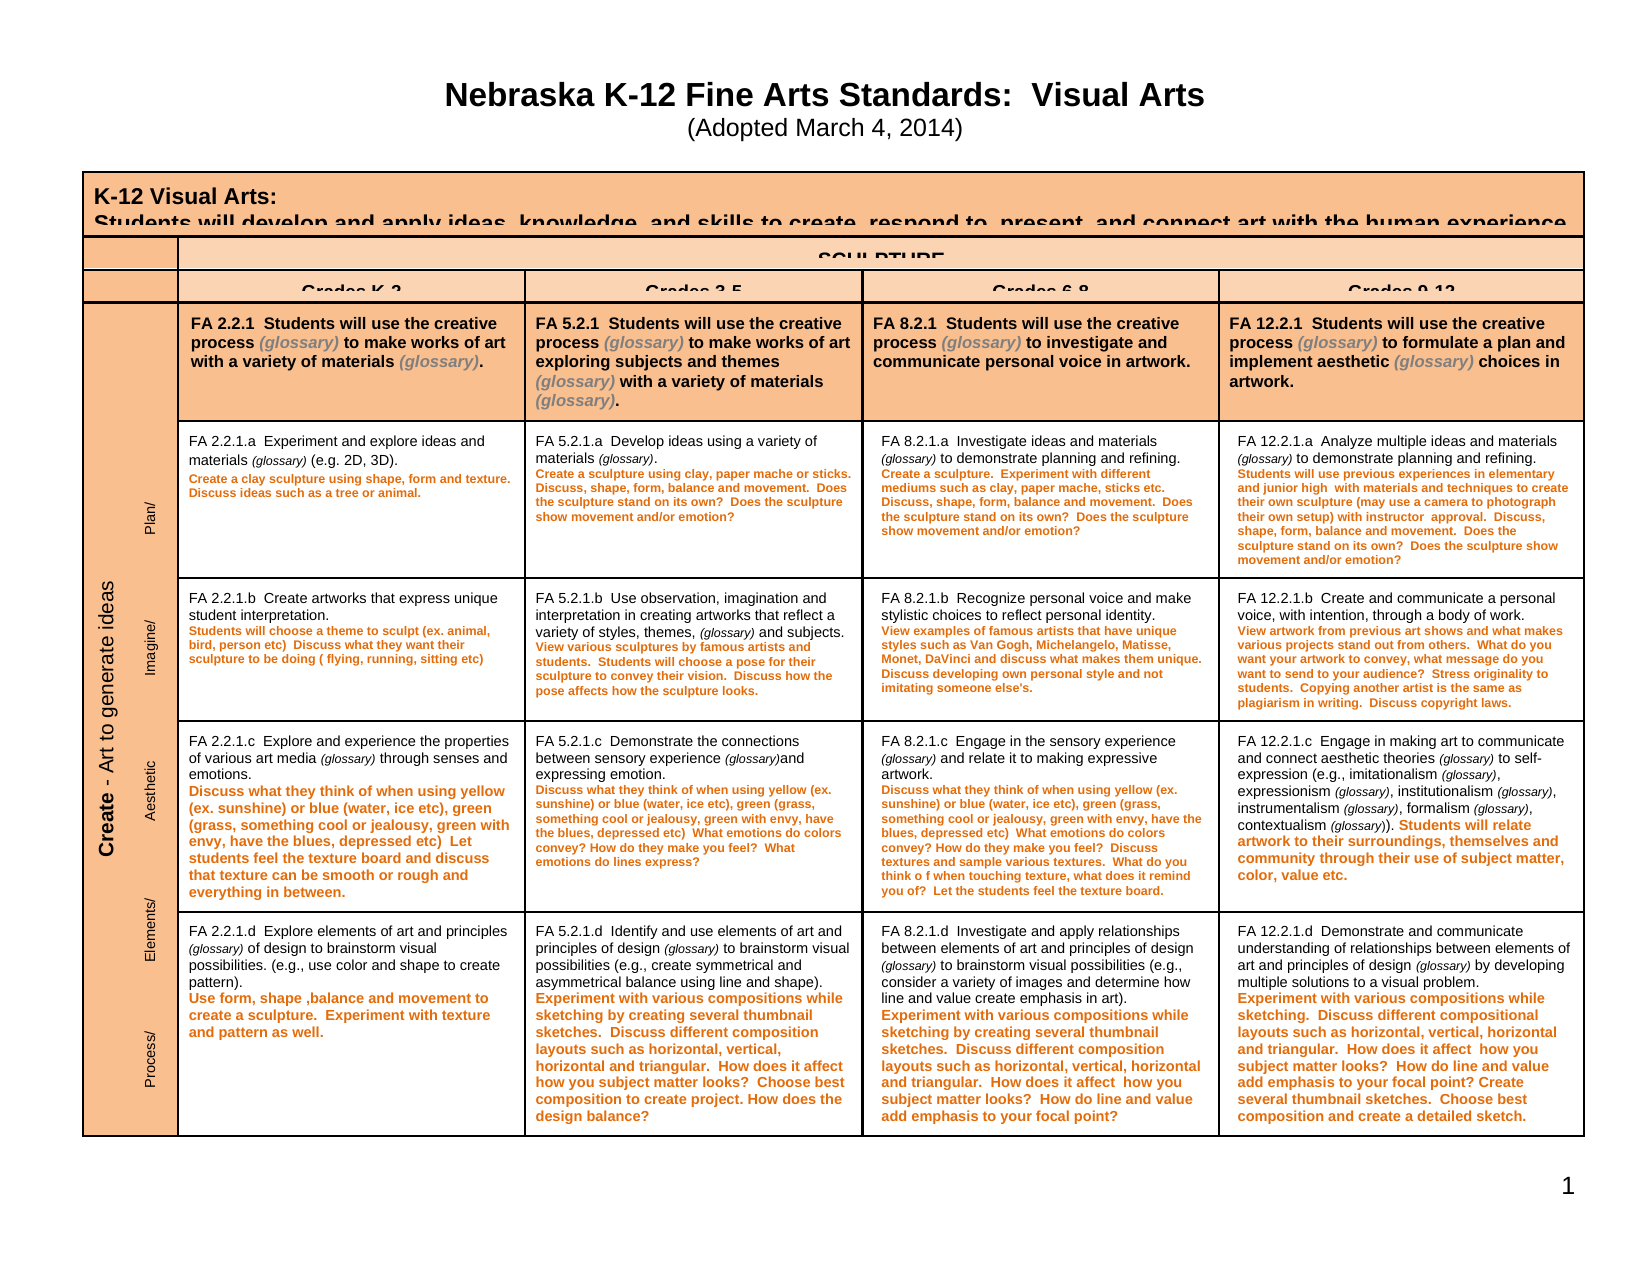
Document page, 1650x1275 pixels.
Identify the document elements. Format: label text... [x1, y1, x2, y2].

table_cell FA 8.2.1.a Investigate ideas and materials (glossary) to demonstrate planning and refining. Create a sculpture. Experiment with different mediums such as clay, paper mache, sticks etc. Discuss, shape, form, balance and movement. Does the sculpture stand on its own? Does the sculpture show movement and/or emotion? [864, 422, 1218, 577]
table_cell SCULPTURE [179, 238, 1583, 268]
table_cell [84, 238, 177, 268]
table_cell FA 2.2.1 Students will use the creative process (glossary) to make works of art with a variety of materials (glossary). [179, 304, 524, 420]
table_cell FA 5.2.1.b Use observation, imagination and interpretation in creating artworks that reflect a variety of styles, themes, (glossary) and subjects. View various sculptures by famous artists and students. Students will choose a pose for their sculpture to convey their vision. Discuss how the pose affects how the sculpture looks. [526, 579, 861, 720]
table_cell FA 12.2.1.b Create and communicate a personal voice, with intention, through a body of work. View artwork from previous art shows and what makes various projects stand out from others. What do you want your artwork to convey, what message do you want to send to your audience? Stress originality to students. Copying another artist is the same as plagiarism in writing. Discuss copyright laws. [1220, 579, 1583, 720]
table_cell FA 8.2.1.c Engage in the sensory experience (glossary) and relate it to making expressive artwork. Discuss what they think of when using yellow (ex. sunshine) or blue (water, ice etc), green (grass, something cool or jealousy, green with envy, have the blues, depressed etc) What emotions do colors convey? How do they make you feel? Discuss textures and sample various textures. What do you think o f when touching texture, what does it remind you of? Let the students feel the texture board. [864, 722, 1218, 911]
table_cell FA 2.2.1.a Experiment and explore ideas and materials (glossary) (e.g. 2D, 3D). Create a clay sculpture using shape, form and texture. Discuss ideas such as a tree or animal. [179, 422, 524, 577]
table_cell [84, 271, 177, 301]
table_cell FA 5.2.1.d Identify and use elements of art and principles of design (glossary) to brainstorm visual possibilities (e.g., create symmetrical and asymmetrical balance using line and shape). Experiment with various compositions while sketching by creating several thumbnail sketches. Discuss different composition layouts such as horizontal, vertical, horizontal and triangular. How does it affect how you subject matter looks? Choose best composition to create project. How does the design balance? [526, 913, 861, 1135]
table_cell Create - Art to generate ideas [84, 304, 131, 1135]
table_cell Process/ Elements/ Aesthetic Imagine/ Plan/ Craftsmanship Principles Experience Artistic Voice Material [131, 304, 177, 1135]
table_cell FA 2.2.1.c Explore and experience the properties of various art media (glossary) through senses and emotions. Discuss what they think of when using yellow (ex. sunshine) or blue (water, ice etc), green (grass, something cool or jealousy, green with envy, have the blues, depressed etc) Let students feel the texture board and discuss that texture can be smooth or rough and everything in between. [179, 722, 524, 911]
table_header K-12 Visual Arts: Students will develop and apply ideas, knowledge, and skills to create, respond to, present, and connect art with the human experience. [84, 173, 1583, 235]
table_cell Grades K-2 [179, 271, 524, 301]
table_cell FA 5.2.1.c Demonstrate the connections between sensory experience (glossary)and expressing emotion. Discuss what they think of when using yellow (ex. sunshine) or blue (water, ice etc), green (grass, something cool or jealousy, green with envy, have the blues, depressed etc) What emotions do colors convey? How do they make you feel? What emotions do lines express? [526, 722, 861, 911]
table_cell FA 2.2.1.b Create artworks that express unique student interpretation. Students will choose a theme to sculpt (ex. animal, bird, person etc) Discuss what they want their sculpture to be doing ( flying, running, sitting etc) [179, 579, 524, 720]
table_cell FA 8.2.1 Students will use the creative process (glossary) to investigate and communicate personal voice in artwork. [864, 304, 1218, 420]
table_cell FA 2.2.1.d Explore elements of art and principles (glossary) of design to brainstorm visual possibilities. (e.g., use color and shape to create pattern). Use form, shape ,balance and movement to create a sculpture. Experiment with texture and pattern as well. [179, 913, 524, 1135]
table_cell FA 5.2.1 Students will use the creative process (glossary) to make works of art exploring subjects and themes (glossary) with a variety of materials (glossary). [526, 304, 861, 420]
table_cell Grades 9-12 [1220, 271, 1583, 301]
table_cell FA 8.2.1.b Recognize personal voice and make stylistic choices to reflect personal identity. View examples of famous artists that have unique styles such as Van Gogh, Michelangelo, Matisse, Monet, DaVinci and discuss what makes them unique. Discuss developing own personal style and not imitating someone else's. [864, 579, 1218, 720]
table_cell FA 12.2.1.a Analyze multiple ideas and materials (glossary) to demonstrate planning and refining. Students will use previous experiences in elementary and junior high with materials and techniques to create their own sculpture (may use a camera to photograph their own setup) with instructor approval. Discuss, shape, form, balance and movement. Does the sculpture stand on its own? Does the sculpture show movement and/or emotion? [1220, 422, 1583, 577]
table_cell Grades 6-8 [864, 271, 1218, 301]
table_cell FA 8.2.1.d Investigate and apply relationships between elements of art and principles of design (glossary) to brainstorm visual possibilities (e.g., consider a variety of images and determine how line and value create emphasis in art). Experiment with various compositions while sketching by creating several thumbnail sketches. Discuss different composition layouts such as horizontal, vertical, horizontal and triangular. How does it affect how you subject matter looks? How do line and value add emphasis to your focal point? [864, 913, 1218, 1135]
table_cell Grades 3-5 [526, 271, 861, 301]
table_cell FA 12.2.1.d Demonstrate and communicate understanding of relationships between elements of art and principles of design (glossary) by developing multiple solutions to a visual problem. Experiment with various compositions while sketching. Discuss different compositional layouts such as horizontal, vertical, horizontal and triangular. How does it affect how you subject matter looks? How do line and value add emphasis to your focal point? Create several thumbnail sketches. Choose best composition and create a detailed sketch. [1220, 913, 1583, 1135]
table_cell FA 12.2.1.c Engage in making art to communicate and connect aesthetic theories (glossary) to self-expression (e.g., imitationalism (glossary), expressionism (glossary), institutionalism (glossary), instrumentalism (glossary), formalism (glossary), contextualism (glossary)). Students will relate artwork to their surroundings, themselves and community through their use of subject matter, color, value etc. [1220, 722, 1583, 911]
table_cell FA 12.2.1 Students will use the creative process (glossary) to formulate a plan and implement aesthetic (glossary) choices in artwork. [1220, 304, 1583, 420]
table_cell FA 5.2.1.a Develop ideas using a variety of materials (glossary). Create a sculpture using clay, paper mache or sticks. Discuss, shape, form, balance and movement. Does the sculpture stand on its own? Does the sculpture show movement and/or emotion? [526, 422, 861, 577]
